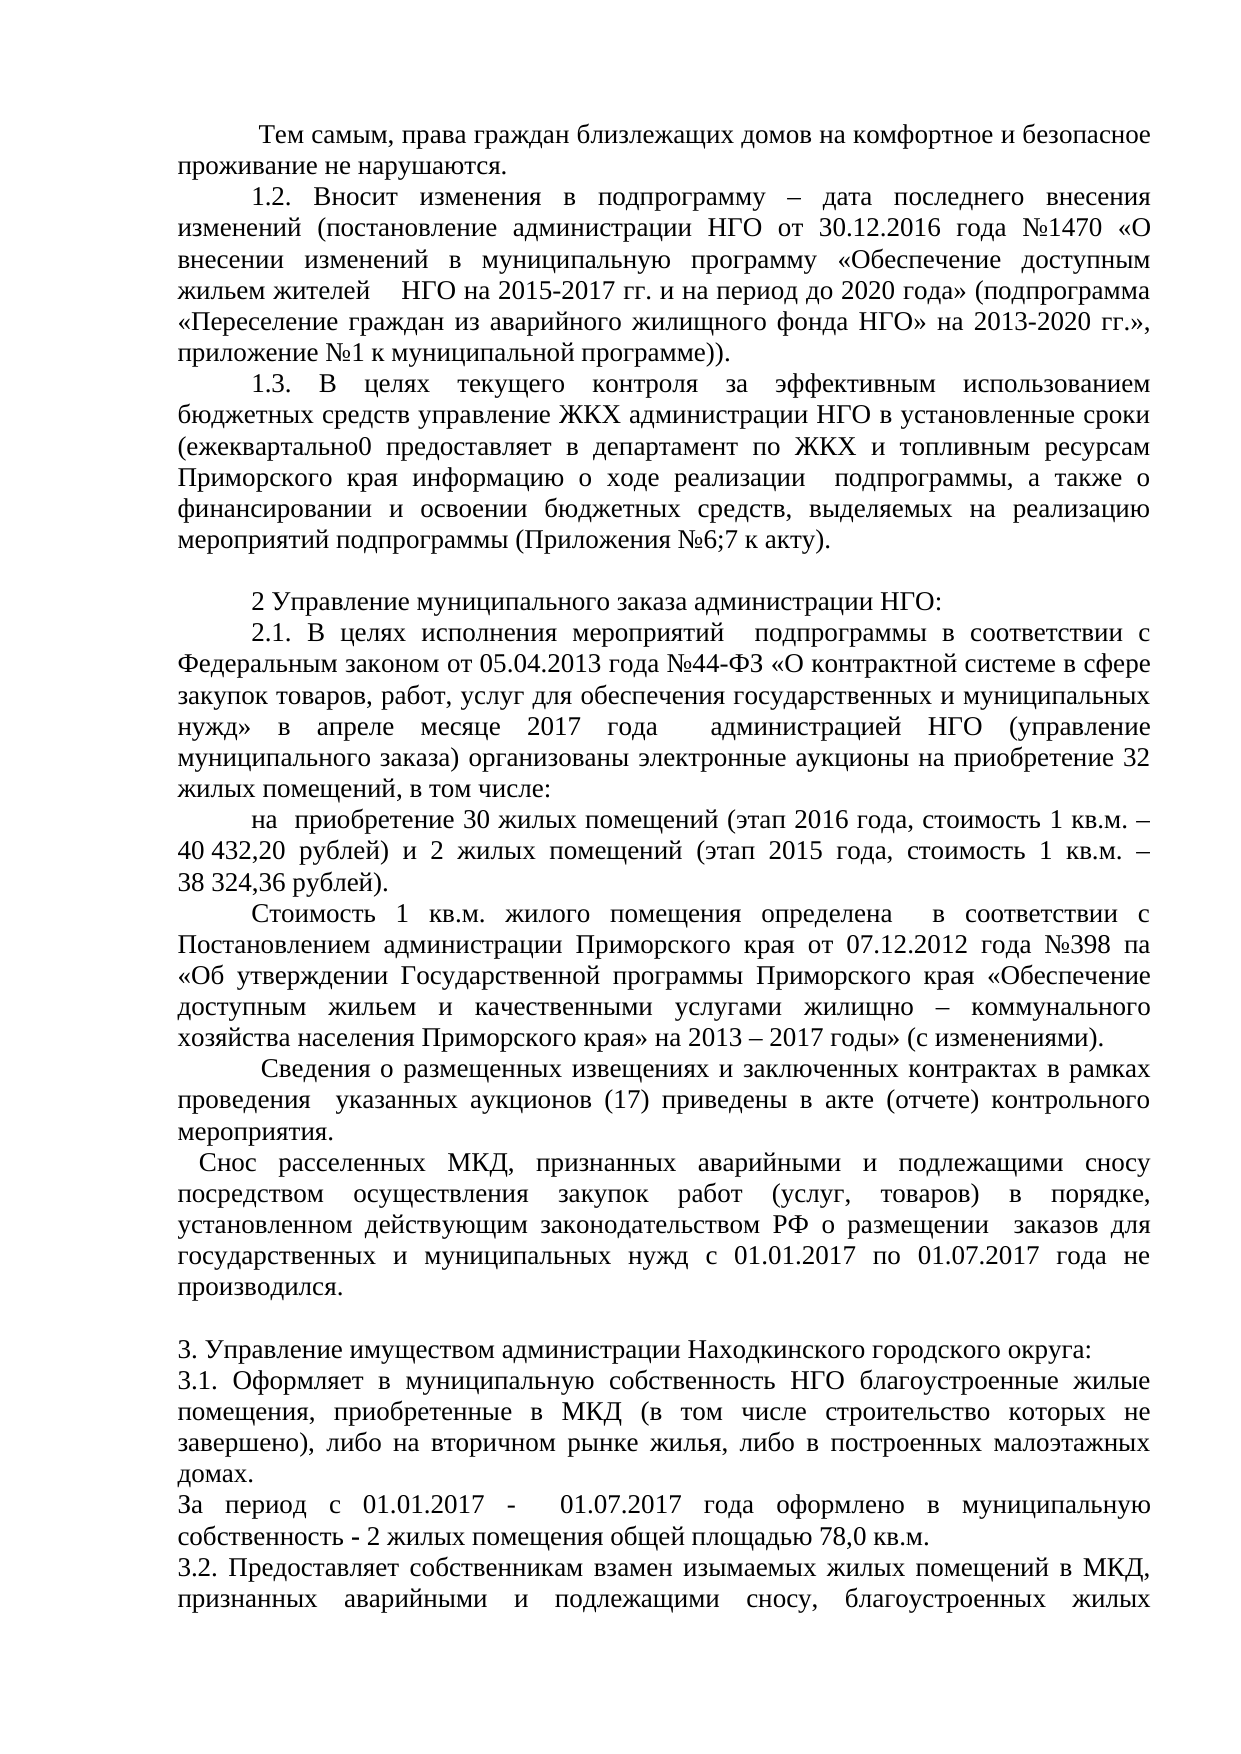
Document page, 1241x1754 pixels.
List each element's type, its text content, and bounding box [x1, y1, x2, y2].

text 2 Управление муниципального заказа администрации НГО: [177, 585, 1152, 616]
text Тем самым, права граждан близлежащих домов на комфортное и безопасное проживание не нарушаются. [177, 118, 1152, 180]
text 1.3. В целях текущего контроля за эффективным использованием бюджетных средств управление ЖКХ администрации НГО в установленные сроки (ежеквартально0 предоставляет в департамент по ЖКХ и топливным ресурсам Приморского края информацию о ходе реализации подпрограммы, а также о финансировании и освоении бюджетных средств, выделяемых на реализацию мероприятий подпрограммы (Приложения №6;7 к акту). [177, 367, 1152, 554]
text 1.2. Вносит изменения в подпрограмму – дата последнего внесения изменений (постановление администрации НГО от 30.12.2016 года №1470 «О внесении изменений в муниципальную программу «Обеспечение доступным жильем жителей НГО на 2015-2017 гг. и на период до 2020 года» (подпрограмма «Переселение граждан из аварийного жилищного фонда НГО» на 2013-2020 гг.», приложение №1 к муниципальной программе)). [177, 180, 1152, 367]
text Стоимость 1 кв.м. жилого помещения определена в соответствии с Постановлением администрации Приморского края от 07.12.2012 года №398 па «Об утверждении Государственной программы Приморского края «Обеспечение доступным жильем и качественными услугами жилищно – коммунального хозяйства населения Приморского края» на 2013 – 2017 годы» (с изменениями). [177, 897, 1152, 1052]
text 2.1. В целях исполнения мероприятий подпрограммы в соответствии с Федеральным законом от 05.04.2013 года №44-ФЗ «О контрактной системе в сфере закупок товаров, работ, услуг для обеспечения государственных и муниципальных нужд» в апреле месяце 2017 года администрацией НГО (управление муниципального заказа) организованы электронные аукционы на приобретение 32 жилых помещений, в том числе: [177, 616, 1152, 803]
text 3.1. Оформляет в муниципальную собственность НГО благоустроенные жилые помещения, приобретенные в МКД (в том числе строительство которых не завершено), либо на вторичном рынке жилья, либо в построенных малоэтажных домах. [177, 1364, 1152, 1488]
text Снос расселенных МКД, признанных аварийными и подлежащими сносу посредством осуществления закупок работ (услуг, товаров) в порядке, установленном действующим законодательством РФ о размещении заказов для государственных и муниципальных нужд с 01.01.2017 по 01.07.2017 года не производился. [177, 1146, 1152, 1302]
text Сведения о размещенных извещениях и заключенных контрактах в рамках проведения указанных аукционов (17) приведены в акте (отчете) контрольного мероприятия. [177, 1052, 1152, 1146]
text За период с 01.01.2017 - 01.07.2017 года оформлено в муниципальную собственность - 2 жилых помещения общей площадью 78,0 кв.м. [177, 1488, 1152, 1551]
text на приобретение 30 жилых помещений (этап 2016 года, стоимость 1 кв.м. – 40 432,20 рублей) и 2 жилых помещений (этап 2015 года, стоимость 1 кв.м. – 38 324,36 рублей). [177, 803, 1152, 897]
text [177, 1551, 1152, 1613]
text 3. Управление имуществом администрации Находкинского городского округа: [177, 1333, 1152, 1364]
